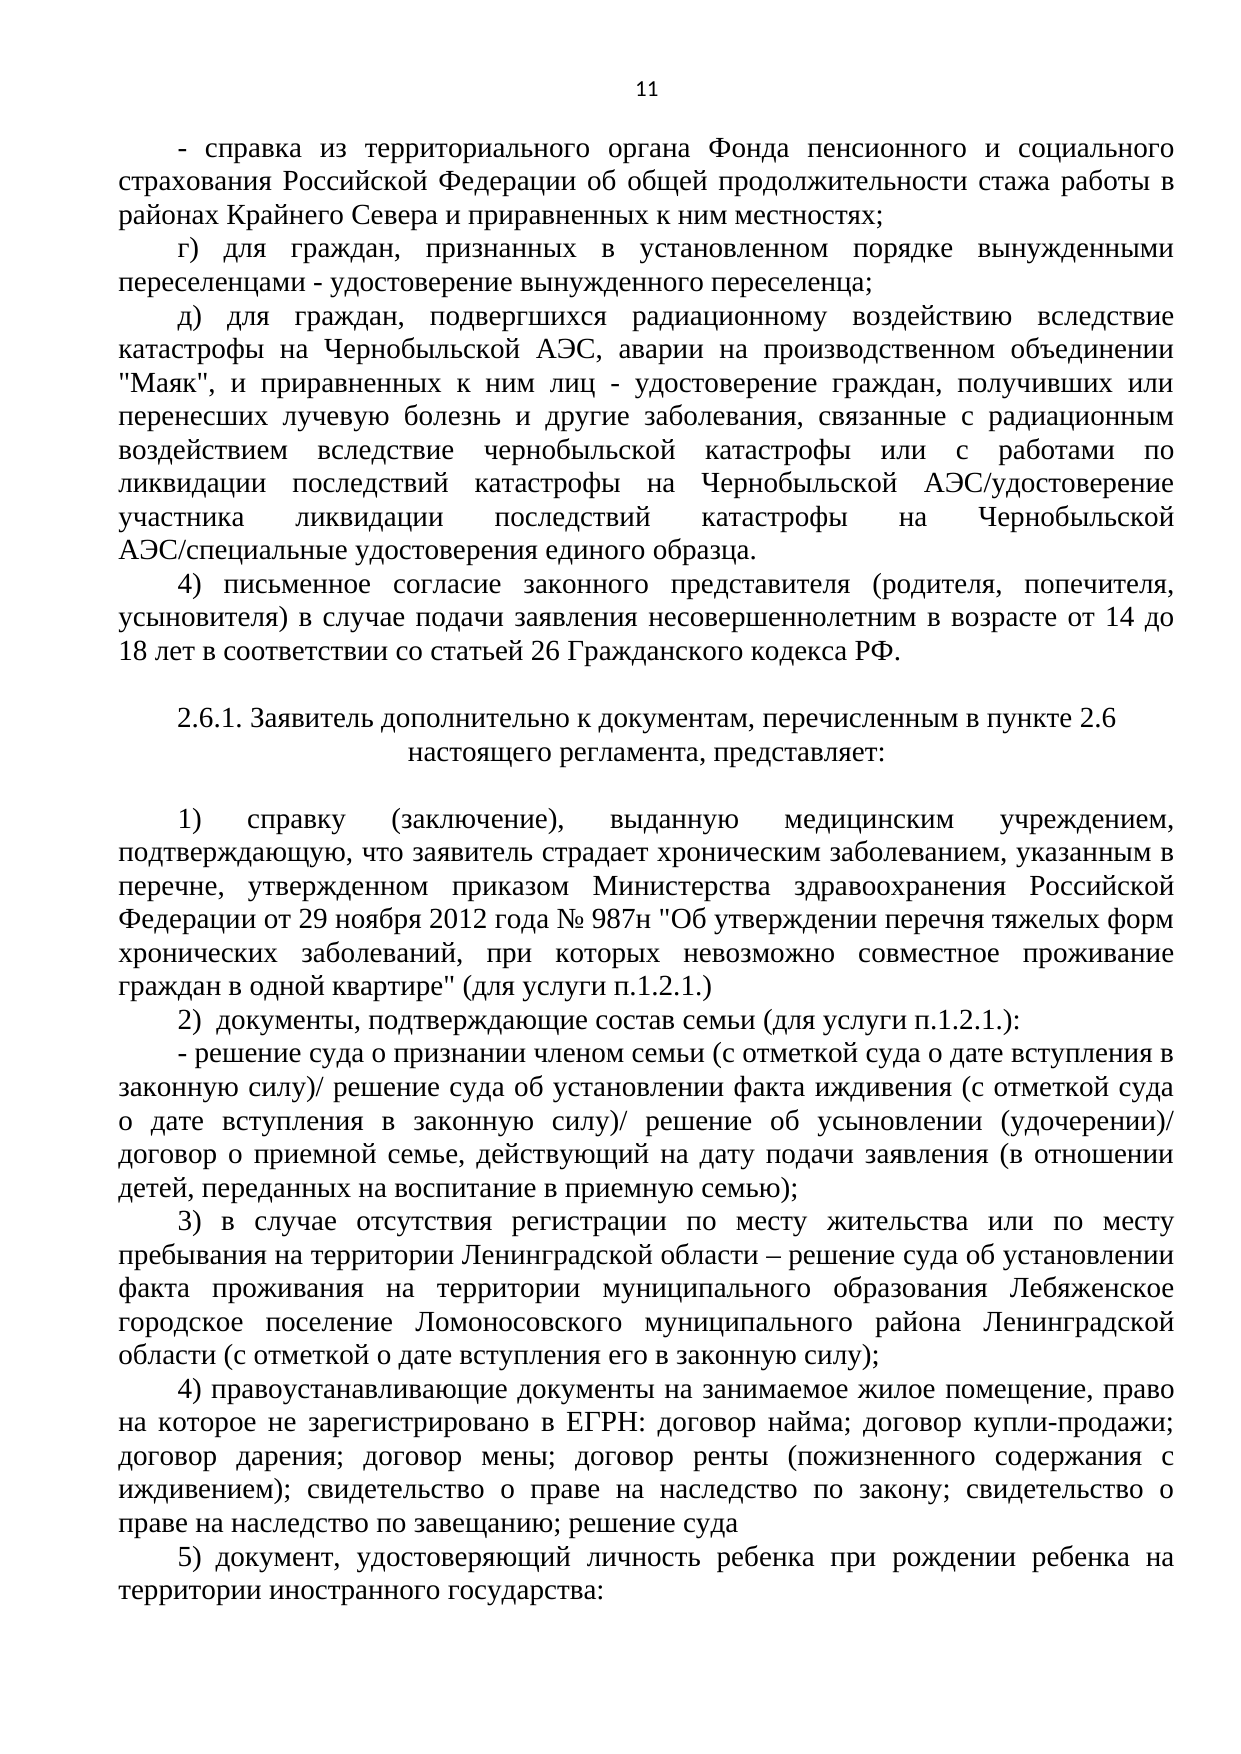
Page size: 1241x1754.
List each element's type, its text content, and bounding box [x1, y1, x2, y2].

text 4) правоустанавливающие документы на занимаемое жилое помещение, право на которое не зарегистрировано в ЕГРН: договор найма; договор купли-продажи; договор дарения; договор мены; договор ренты (пожизненного содержания с иждивением); свидетельство о праве на наследство по закону; свидетельство о праве на наследство по завещанию; решение суда [118, 1371, 1175, 1539]
text 2.6.1. Заявитель дополнительно к документам, перечисленным в пункте 2.6 настоящего регламента, представляет: [118, 700, 1175, 767]
text г) для граждан, признанных в установленном порядке вынужденными переселенцами - удостоверение вынужденного переселенца; [118, 231, 1175, 298]
text - решение суда о признании членом семьи (с отметкой суда о дате вступления в законную силу)/ решение суда об установлении факта иждивения (с отметкой суда о дате вступления в законную силу)/ решение об усыновлении (удочерении)/ договор о приемной семье, действующий на дату подачи заявления (в отношении детей, переданных на воспитание в приемную семью); [118, 1036, 1175, 1203]
text 3) в случае отсутствия регистрации по месту жительства или по месту пребывания на территории Ленинградской области – решение суда об установлении факта проживания на территории муниципального образования Лебяженское городское поселение Ломоносовского муниципального района Ленинградской области (с отметкой о дате вступления его в законную силу); [118, 1203, 1175, 1371]
text 4) письменное согласие законного представителя (родителя, попечителя, усыновителя) в случае подачи заявления несовершеннолетним в возрасте от 14 до 18 лет в соответствии со статьей 26 Гражданского кодекса РФ. [118, 566, 1175, 667]
text 1) справку (заключение), выданную медицинским учреждением, подтверждающую, что заявитель страдает хроническим заболеванием, указанным в перечне, утвержденном приказом Министерства здравоохранения Российской Федерации от 29 ноября 2012 года № 987н "Об утверждении перечня тяжелых форм хронических заболеваний, при которых невозможно совместное проживание граждан в одной квартире" (для услуги п.1.2.1.) [118, 801, 1175, 1002]
text 5) документ, удостоверяющий личность ребенка при рождении ребенка на территории иностранного государства: [118, 1539, 1175, 1606]
text - справка из территориального органа Фонда пенсионного и социального страхования Российской Федерации об общей продолжительности стажа работы в районах Крайнего Севера и приравненных к ним местностях; [118, 130, 1175, 231]
text 2) документы, подтверждающие состав семьи (для услуги п.1.2.1.): [118, 1002, 1175, 1036]
text д) для граждан, подвергшихся радиационному воздействию вследствие катастрофы на Чернобыльской АЭС, аварии на производственном объединении "Маяк", и приравненных к ним лиц - удостоверение граждан, получивших или перенесших лучевую болезнь и другие заболевания, связанные с радиационным воздействием вследствие чернобыльской катастрофы или с работами по ликвидации последствий катастрофы на Чернобыльской АЭС/удостоверение участника ликвидации последствий катастрофы на Чернобыльской АЭС/специальные удостоверения единого образца. [118, 298, 1175, 566]
